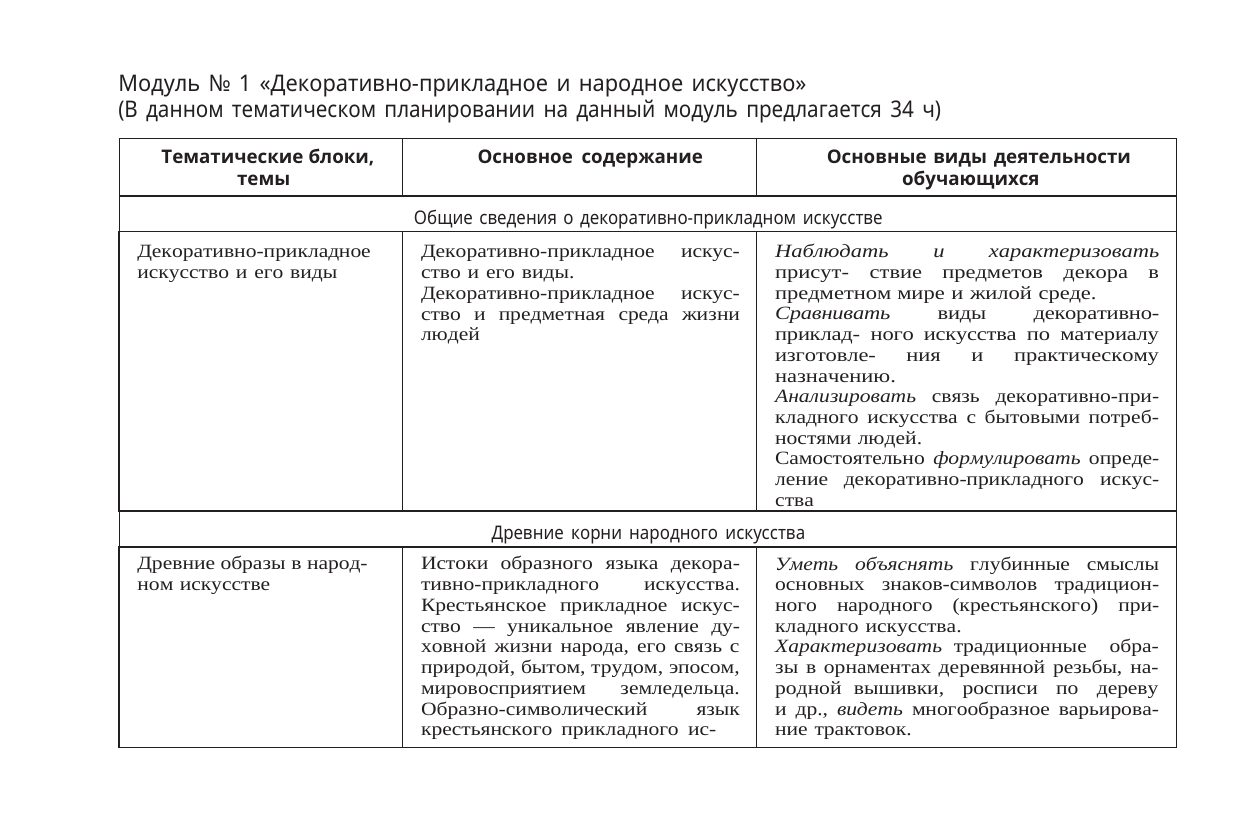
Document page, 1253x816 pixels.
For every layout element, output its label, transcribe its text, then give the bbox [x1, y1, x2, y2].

table_header Основные виды деятельности обучающихся [757, 139, 1176, 195]
text (В данном тематическом планировании на данный модуль предлагается 34 ч) [118, 97, 1187, 123]
table_header Основное содержание [403, 139, 756, 195]
table_header Тематические блоки, темы [120, 139, 402, 195]
table_cell Декоративно-прикладное искусство и его виды [120, 232, 402, 510]
table_cell Истоки образного языка декора- тивно-прикладного искусства. Крестьянское прикладное искус- ство — уникальное явление ду- ховной жизни народа, его связь с природой, бытом, трудом, эпосом, мировосприятием земледельца. Образно-символический язык крестьянского прикладного ис- [403, 548, 756, 747]
table_cell Декоративно-прикладное искус- ство и его виды. Декоративно-прикладное искус- ство и предметная среда жизни людей [403, 232, 756, 510]
table_cell Уметь объяснять глубинные смыслы основных знаков-символов традицион- ного народного (крестьянского) при- кладного искусства. Характеризовать традиционные обра- зы в орнаментах деревянной резьбы, на- родной вышивки, росписи по дереву и др., видеть многообразное варьирова- ние трактовок. [757, 548, 1176, 747]
table_cell Древние образы в народ- ном искусстве [120, 548, 402, 747]
table_cell Общие сведения о декоративно-прикладном искусстве [120, 197, 1176, 231]
subtitle Модуль № 1 «Декоративно-прикладное и народное искусство» [118, 70, 1187, 97]
table_cell Древние корни народного искусства [120, 512, 1176, 546]
table_cell Наблюдать и характеризовать присут- ствие предметов декора в предметном мире и жилой среде. Сравнивать виды декоративно-приклад- ного искусства по материалу изготовле- ния и практическому назначению. Анализировать связь декоративно-при- кладного искусства с бытовыми потреб- ностями людей. Самостоятельно формулировать опреде- ление декоративно-прикладного искус- ства [757, 232, 1176, 510]
